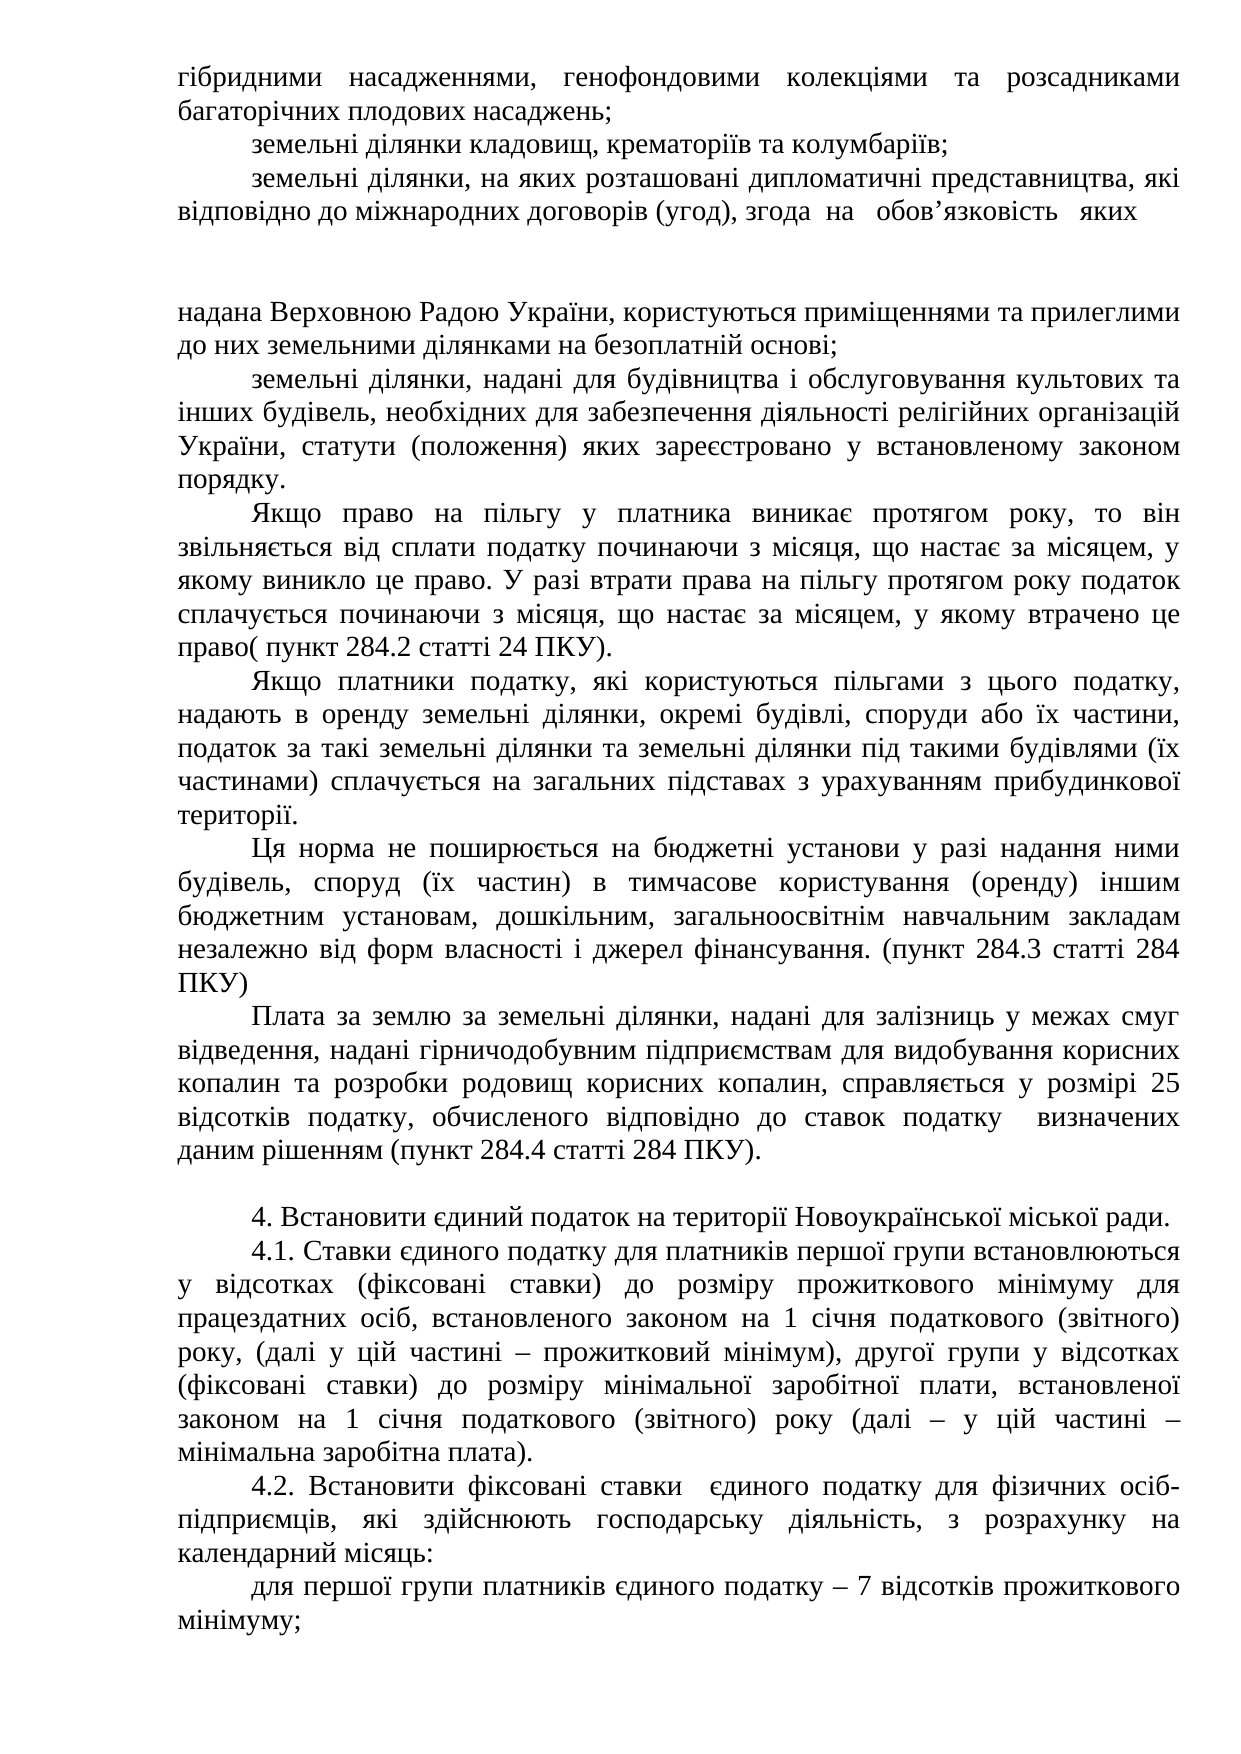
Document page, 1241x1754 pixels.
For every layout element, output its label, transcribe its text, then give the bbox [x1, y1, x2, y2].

table_cell земельні ділянки кладовищ, крематоріїв та колумбаріїв; [166, 126, 1192, 160]
text 4.2. Встановити фіксовані ставки єдиного податку для фізичних осіб- підприємців, які здійснюють господарську діяльність, з розрахунку на календарний місяць: [177, 1468, 1181, 1568]
table_cell Якщо право на пільгу у платника виникає протягом року, то він звільняється від сплати податку починаючи з місяця, що настає за місяцем, у якому виникло це право. У разі втрати права на пільгу протягом року податок сплачується починаючи з місяця, що настає за місяцем, у якому втрачено це право( пункт 284.2 статті 24 ПКУ). Якщо платники податку, які користуються пільгами з цього податку, надають в оренду земельні ділянки, окремі будівлі, споруди або їх частини, податок за такі земельні ділянки та земельні ділянки під такими будівлями (їх частинами) сплачується на загальних підставах з урахуванням прибудинкової території. Ця норма не поширюється на бюджетні установи у разі надання ними будівель, споруд (їх частин) в тимчасове користування (оренду) іншим бюджетним установам, дошкільним, загальноосвітнім навчальним закладам незалежно від форм власності і джерел фінансування. (пункт 284.3 статті 284 ПКУ) Плата за землю за земельні ділянки, надані для залізниць у межах смуг відведення, надані гірничодобувним підприємствам для видобування корисних копалин та розробки родовищ корисних копалин, справляється у розмірі 25 відсотків податку, обчисленого відповідно до ставок податку визначених даним рішенням (пункт 284.4 статті 284 ПКУ). [166, 495, 1192, 1166]
text 4.1. Ставки єдиного податку для платників першої групи встановлюються у відсотках (фіксовані ставки) до розміру прожиткового мінімуму для працездатних осіб, встановленого законом на 1 січня податкового (звітного) року, (далі у цій частині – прожитковий мінімум), другої групи у відсотках (фіксовані ставки) до розміру мінімальної заробітної плати, встановленої законом на 1 січня податкового (звітного) року (далі – у цій частині – мінімальна заробітна плата). [177, 1233, 1181, 1468]
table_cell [166, 59, 1192, 126]
table_cell земельні ділянки, надані для будівництва і обслуговування культових та інших будівель, необхідних для забезпечення діяльності релігійних організацій України, статути (положення) яких зареєстровано у встановленому законом порядку. [166, 361, 1192, 495]
text 4. Встановити єдиний податок на території Новоукраїнської міської ради. [177, 1199, 1181, 1233]
table_cell земельні ділянки, на яких розташовані дипломатичні представництва, які відповідно до міжнародних договорів (угод), згода на обов’язковість яких надана Верховною Радою України, користуються приміщеннями та прилеглими до них земельними ділянками на безоплатній основі; [166, 160, 1192, 361]
text для першої групи платників єдиного податку – 7 відсотків прожиткового мінімуму; [177, 1568, 1181, 1636]
